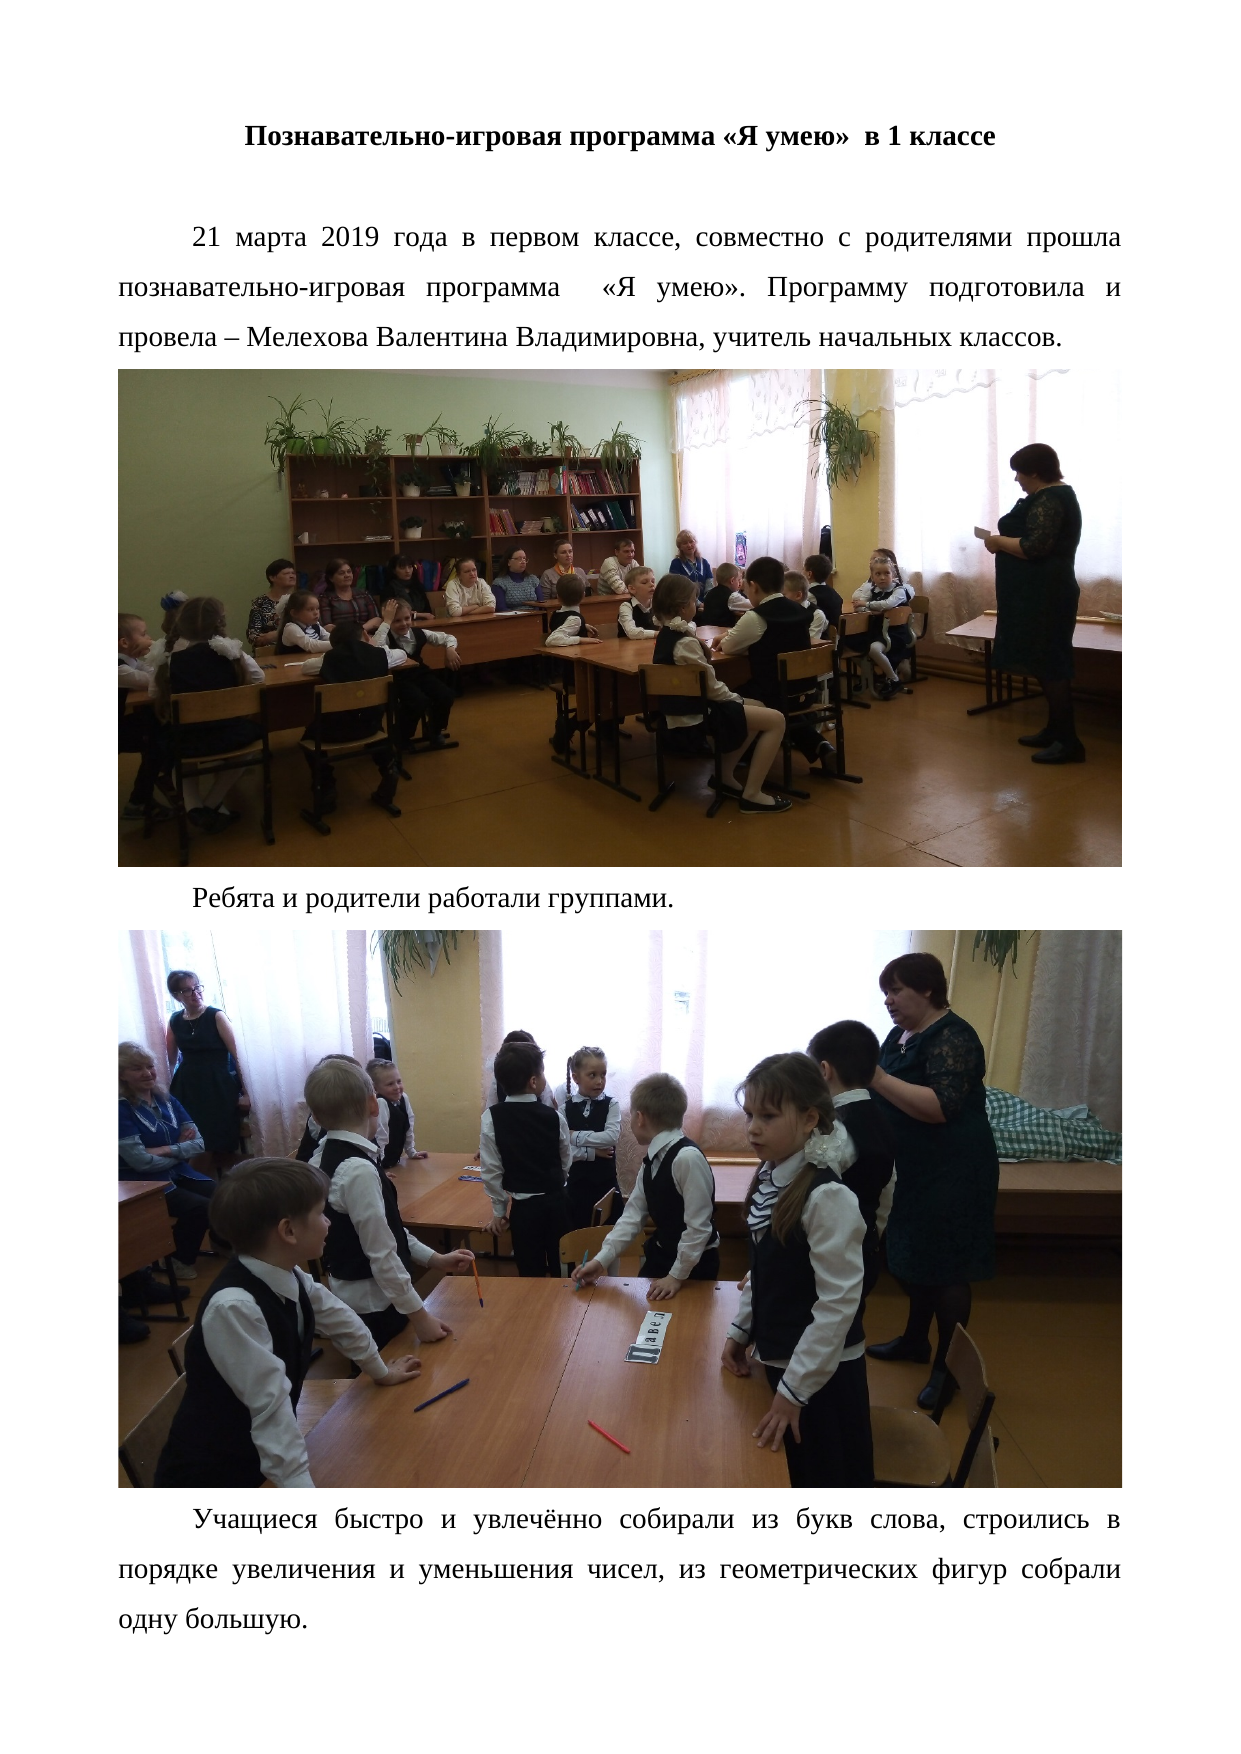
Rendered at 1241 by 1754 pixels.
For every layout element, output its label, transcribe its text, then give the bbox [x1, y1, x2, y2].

picture [118, 369, 1122, 867]
text Познавательно-игровая программа «Я умею» в 1 классе [118, 118, 1122, 152]
text 21 марта 2019 года в первом классе, совместно с родителями прошла познавательно-игровая программа «Я умею». Программу подготовила и провела – Мелехова Валентина Владимировна, учитель начальных классов. [118, 219, 1122, 353]
text Ребята и родители работали группами. [118, 881, 1122, 914]
text Учащиеся быстро и увлечённо собирали из букв слова, строились в порядке увеличения и уменьшения чисел, из геометрических фигур собрали одну большую. [118, 1501, 1122, 1635]
picture [118, 930, 1123, 1488]
